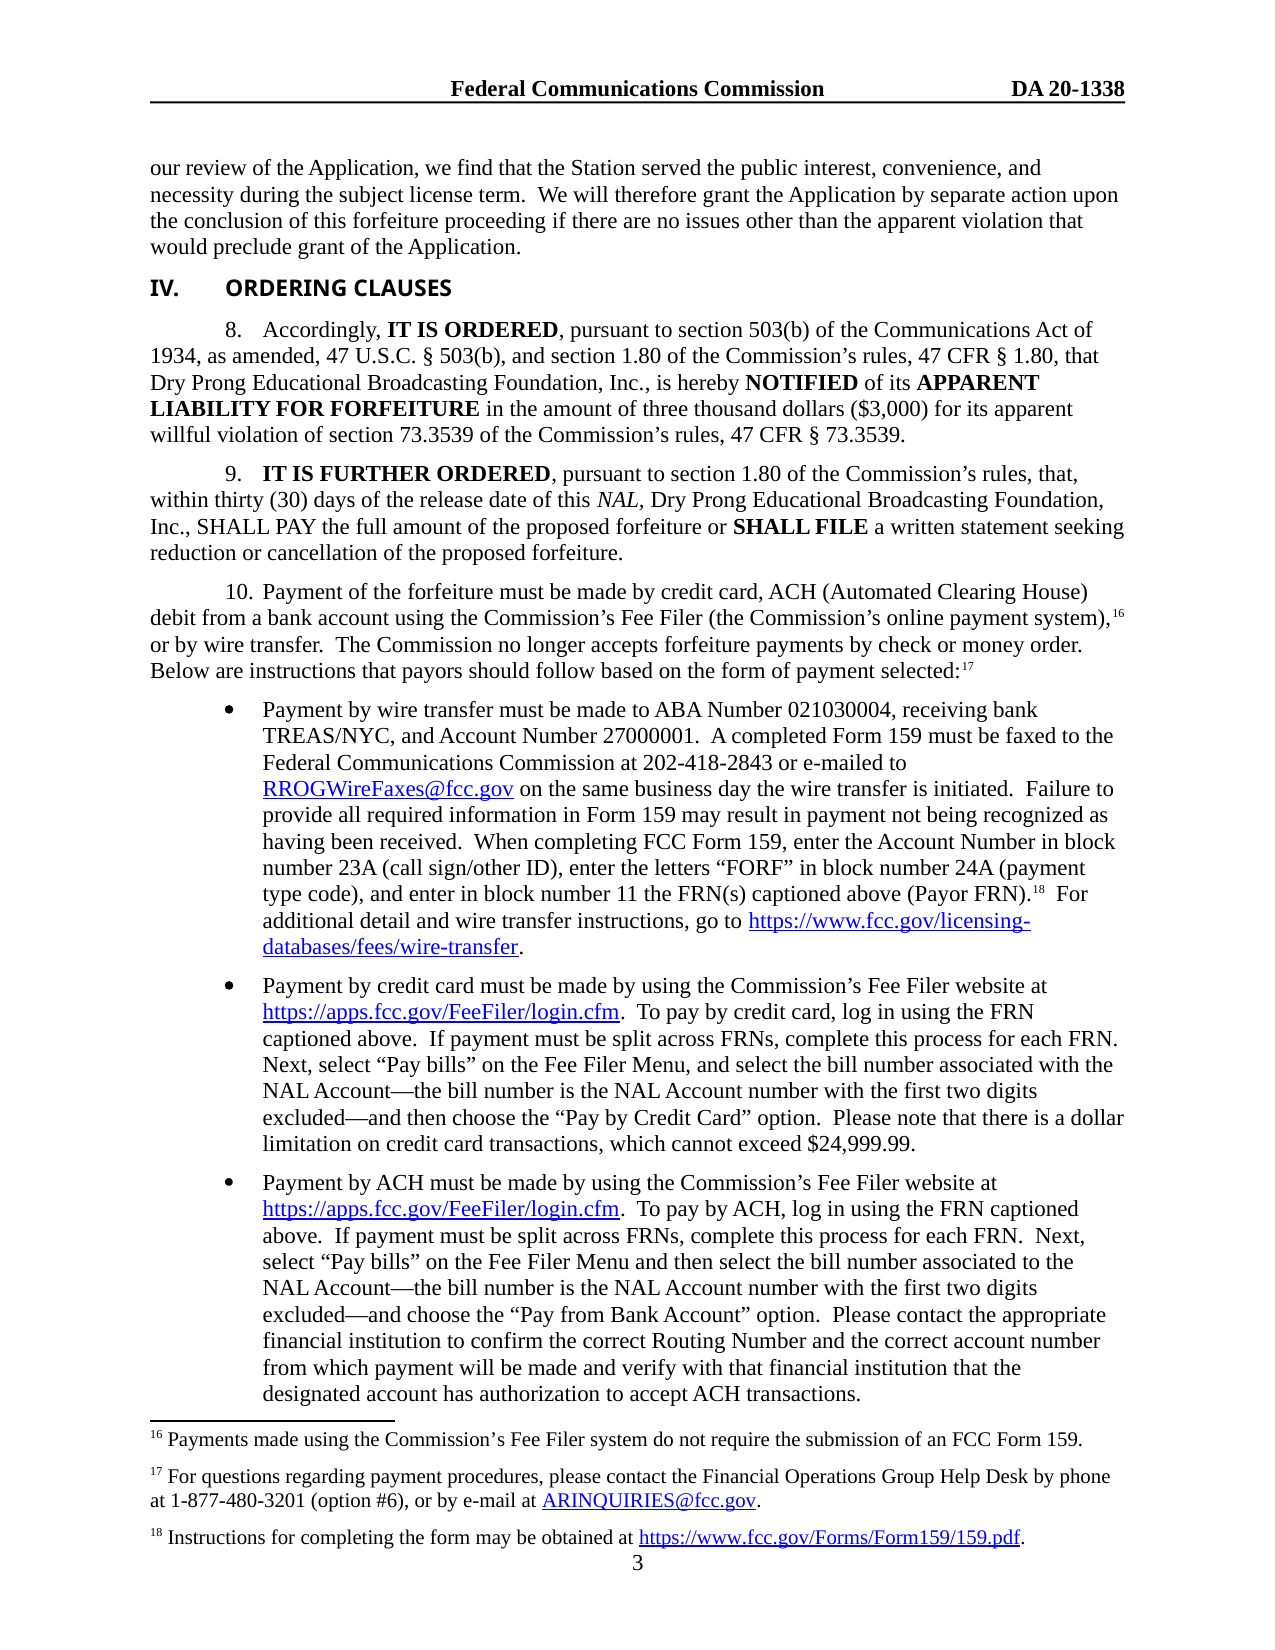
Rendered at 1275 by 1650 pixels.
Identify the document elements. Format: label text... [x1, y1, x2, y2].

text IT IS FURTHER ORDERED, pursuant to section 1.80 of the Commission’s rules, that, within thirty (30) days of the release date of this NAL, Dry Prong Educational Broadcasting Foundation, Inc., SHALL PAY the full amount of the proposed forfeiture or SHALL FILE a written statement seeking reduction or cancellation of the proposed forfeiture. [150, 460, 1125, 566]
text Accordingly, IT IS ORDERED, pursuant to section 503(b) of the Communications Act of 1934, as amended, 47 U.S.C. § 503(b), and section 1.80 of the Commission’s rules, 47 CFR § 1.80, that Dry Prong Educational Broadcasting Foundation, Inc., is hereby NOTIFIED of its APPARENT LIABILITY FOR FORFEITURE in the amount of three thousand dollars ($3,000) for its apparent willful violation of section 73.3539 of the Commission’s rules, 47 CFR § 73.3539. [150, 316, 1125, 448]
text We find that the Licensee’s apparent violation of section 73.3539 of the Rules does not present “serious violations” warranting designation for evidentiary hearing. Moreover, we find no evidence of violations that, when considered together, constitute a pattern of abuse. Further, based on our review of the Application, we find that the Station served the public interest, convenience, and necessity during the subject license term. We will therefore grant the Application by separate action upon the conclusion of this forfeiture proceeding if there are no issues other than the apparent violation that would preclude grant of the Application. [150, 154, 1125, 260]
list Payment by wire transfer must be made to ABA Number 021030004, receiving bank TREAS/NYC, and Account Number 27000001. A completed Form 159 must be faxed to the Federal Communications Commission at 202-418-2843 or e-mailed to RROGWireFaxes@fcc.gov on the same business day the wire transfer is initiated. Failure to provide all required information in Form 159 may result in payment not being recognized as having been received. When completing FCC Form 159, enter the Account Number in block number 23A (call sign/other ID), enter the letters “FORF” in block number 24A (payment type code), and enter in block number 11 the FRN(s) captioned above (Payor FRN). For additional detail and wire transfer instructions, go to https://www.fcc.gov/licensing-databases/fees/wire-transfer. [225, 696, 1125, 959]
list Payment by credit card must be made by using the Commission’s Fee Filer website at https://apps.fcc.gov/FeeFiler/login.cfm. To pay by credit card, log in using the FRN captioned above. If payment must be split across FRNs, complete this process for each FRN. Next, select “Pay bills” on the Fee Filer Menu, and select the bill number associated with the NAL Account—the bill number is the NAL Account number with the first two digits excluded—and then choose the “Pay by Credit Card” option. Please note that there is a dollar limitation on credit card transactions, which cannot exceed $24,999.99. [225, 972, 1125, 1157]
subtitle ORDERING CLAUSES [150, 272, 1125, 303]
text Payment of the forfeiture must be made by credit card, ACH (Automated Clearing House) debit from a bank account using the Commission’s Fee Filer (the Commission’s online payment system), or by wire transfer. The Commission no longer accepts forfeiture payments by check or money order. Below are instructions that payors should follow based on the form of payment selected: [150, 578, 1125, 683]
list Payment by ACH must be made by using the Commission’s Fee Filer website at https://apps.fcc.gov/FeeFiler/login.cfm. To pay by ACH, log in using the FRN captioned above. If payment must be split across FRNs, complete this process for each FRN. Next, select “Pay bills” on the Fee Filer Menu and then select the bill number associated to the NAL Account—the bill number is the NAL Account number with the first two digits excluded—and choose the “Pay from Bank Account” option. Please contact the appropriate financial institution to confirm the correct Routing Number and the correct account number from which payment will be made and verify with that financial institution that the designated account has authorization to accept ACH transactions. [225, 1169, 1125, 1406]
